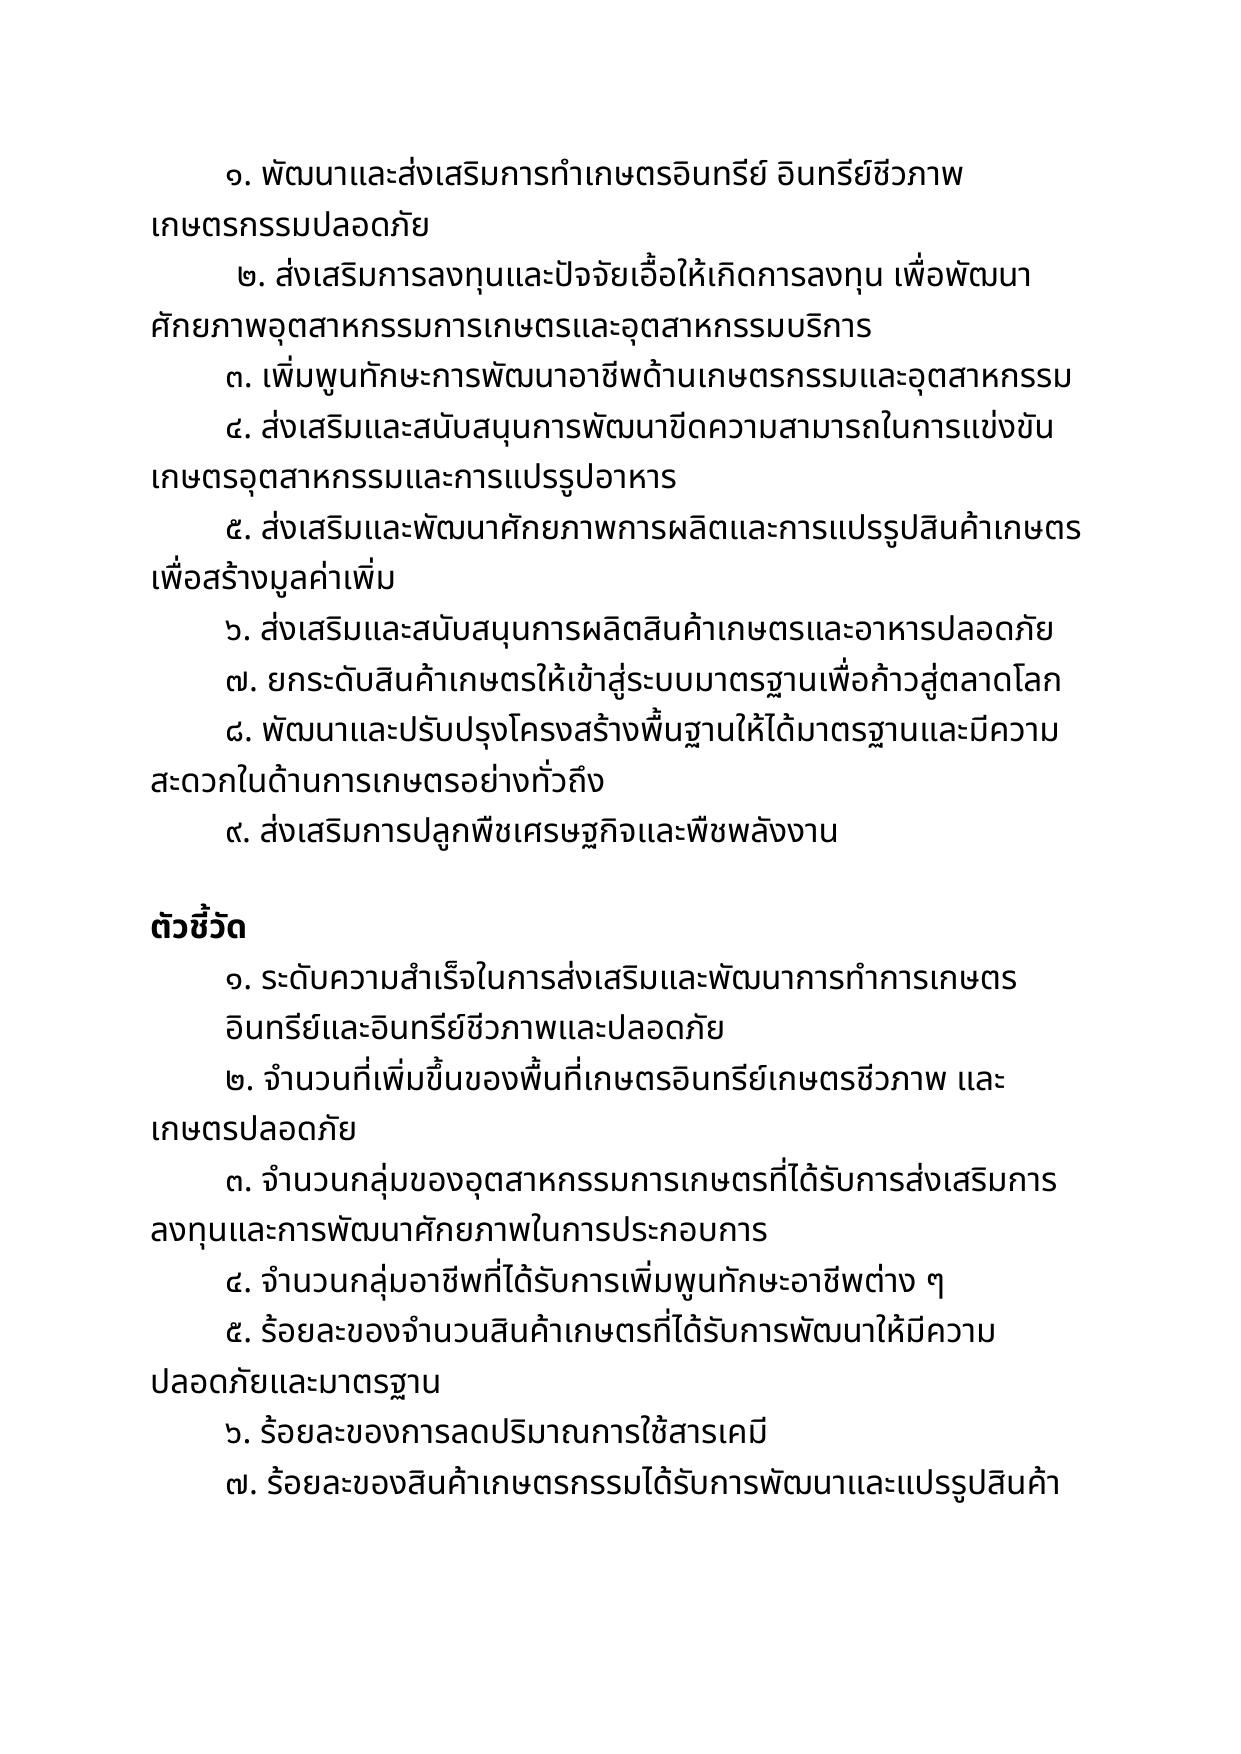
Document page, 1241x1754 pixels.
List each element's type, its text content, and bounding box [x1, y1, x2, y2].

text ๗. ยกระดับสินค้าเกษตรให้เข้าสู่ระบบมาตรฐานเพื่อก้าวสู่ตลาดโลก [150, 655, 1090, 706]
text ๙. ส่งเสริมการปลูกพืชเศรษฐกิจและพืชพลังงาน [150, 807, 1090, 858]
text ตัวชี้วัด [150, 903, 1090, 953]
text ๗. ร้อยละของสินค้าเกษตรกรรมได้รับการพัฒนาและแปรรูปสินค้า [150, 1459, 1090, 1509]
text ๑. พัฒนาและส่งเสริมการทำเกษตรอินทรีย์ อินทรีย์ชีวภาพ เกษตรกรรมปลอดภัย [150, 150, 1090, 251]
text ๑. ระดับความสำเร็จในการส่งเสริมและพัฒนาการทำการเกษตรอินทรีย์และอินทรีย์ชีวภาพและปลอดภัย [225, 953, 1090, 1054]
text ๔. ส่งเสริมและสนับสนุนการพัฒนาขีดความสามารถในการแข่งขันเกษตรอุตสาหกรรมและการแปรรูปอาหาร [150, 403, 1090, 504]
text ๕. ร้อยละของจำนวนสินค้าเกษตรที่ได้รับการพัฒนาให้มีความปลอดภัยและมาตรฐาน [150, 1307, 1090, 1408]
text ๖. ร้อยละของการลดปริมาณการใช้สารเคมี [150, 1408, 1090, 1459]
text ๒. ส่งเสริมการลงทุนและปัจจัยเอื้อให้เกิดการลงทุน เพื่อพัฒนาศักยภาพอุตสาหกรรมการเกษตรและอุตสาหกรรมบริการ [150, 251, 1090, 352]
text ๘. พัฒนาและปรับปรุงโครงสร้างพื้นฐานให้ได้มาตรฐานและมีความสะดวกในด้านการเกษตรอย่างทั่วถึง [150, 706, 1090, 807]
text ๔. จำนวนกลุ่มอาชีพที่ได้รับการเพิ่มพูนทักษะอาชีพต่าง ๆ [150, 1257, 1090, 1307]
text ๖. ส่งเสริมและสนับสนุนการผลิตสินค้าเกษตรและอาหารปลอดภัย [150, 605, 1090, 655]
text ๓. จำนวนกลุ่มของอุตสาหกรรมการเกษตรที่ได้รับการส่งเสริมการลงทุนและการพัฒนาศักยภาพในการประกอบการ [150, 1156, 1090, 1257]
text ๓. เพิ่มพูนทักษะการพัฒนาอาชีพด้านเกษตรกรรมและอุตสาหกรรม [150, 352, 1090, 403]
text ๒. จำนวนที่เพิ่มขึ้นของพื้นที่เกษตรอินทรีย์เกษตรชีวภาพ และเกษตรปลอดภัย [150, 1054, 1090, 1156]
text ๕. ส่งเสริมและพัฒนาศักยภาพการผลิตและการแปรรูปสินค้าเกษตรเพื่อสร้างมูลค่าเพิ่ม [150, 504, 1090, 605]
